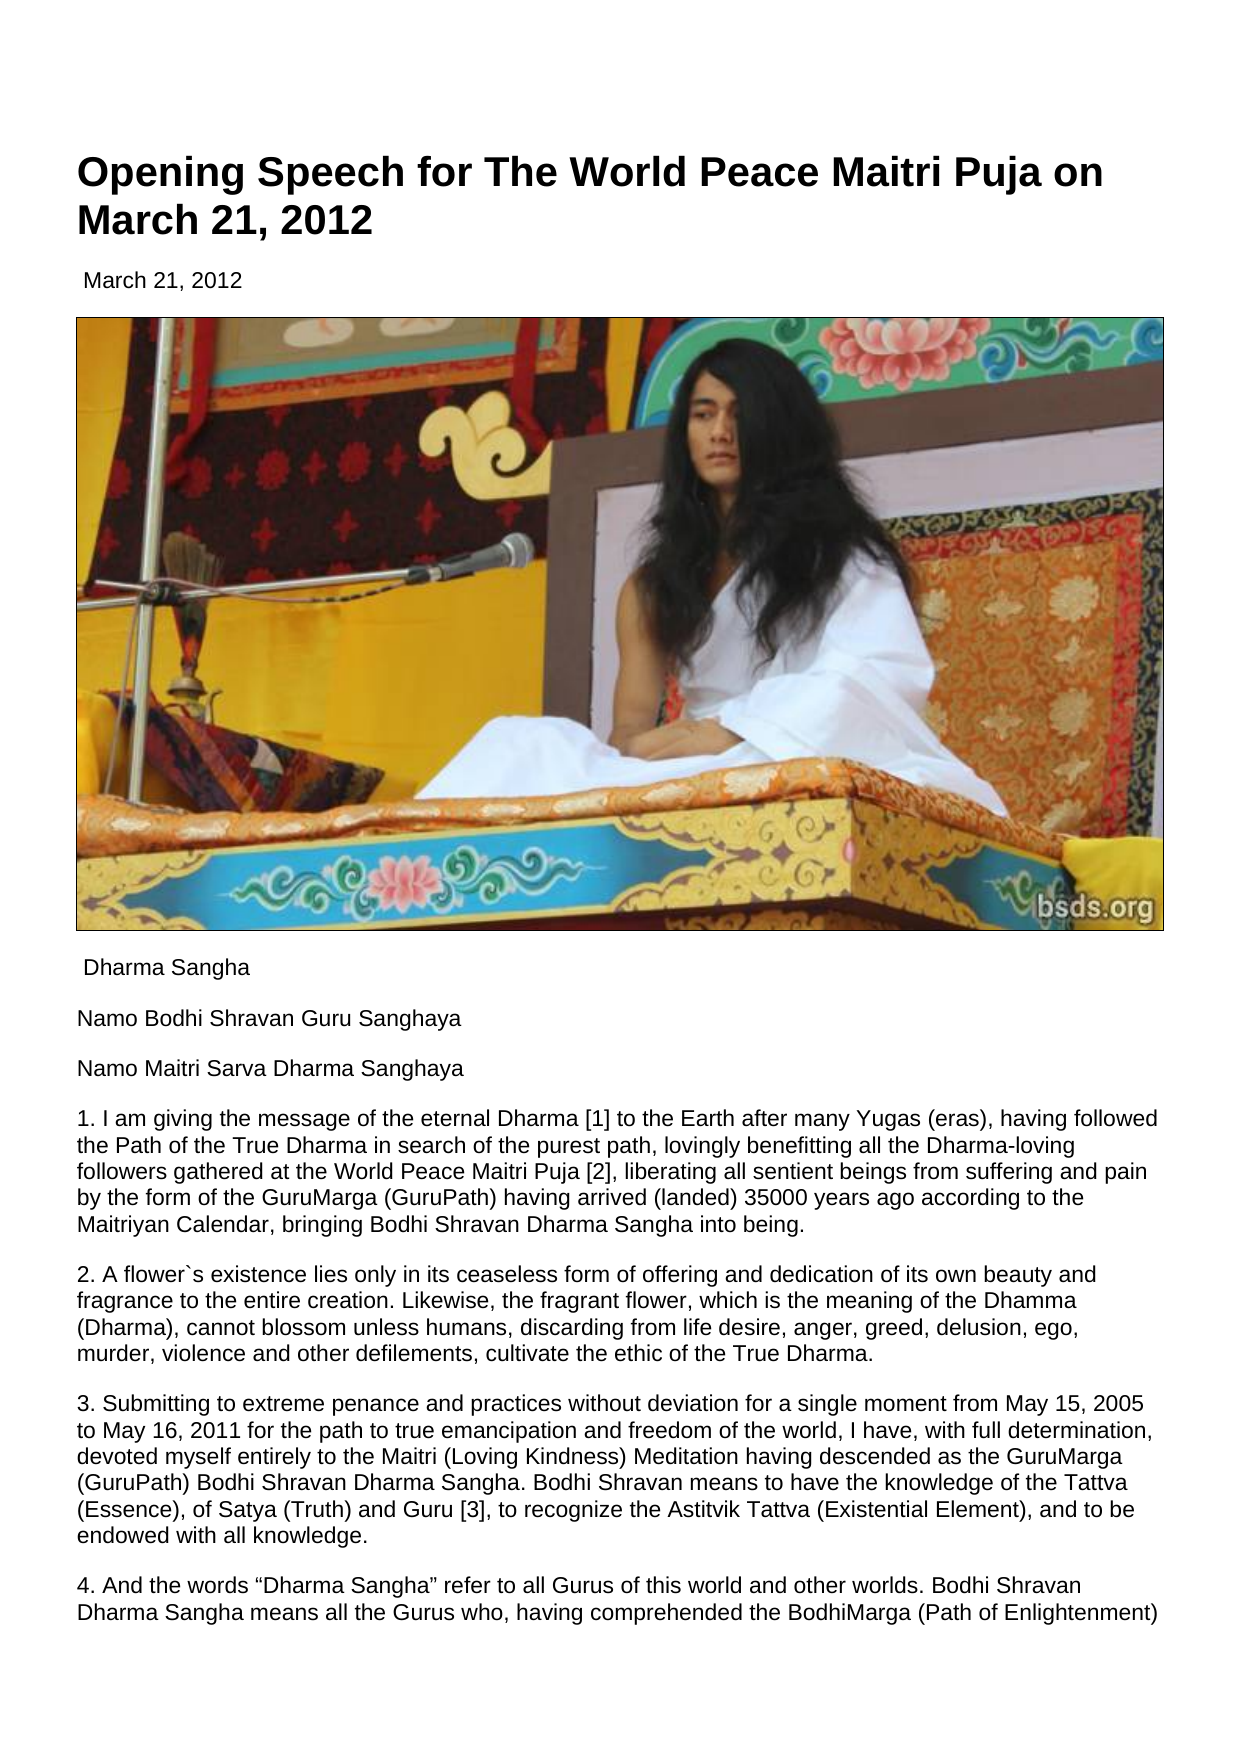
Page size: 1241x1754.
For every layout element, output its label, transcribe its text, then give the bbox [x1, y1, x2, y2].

text Namo Maitri Sarva Dharma Sanghaya [77, 1055, 1164, 1081]
text 2. A flower`s existence lies only in its ceaseless form of offering and dedication of its own beauty and fragrance to the entire creation. Likewise, the fragrant flower, which is the meaning of the Dhamma (Dharma), cannot blossom unless humans, discarding from life desire, anger, greed, delusion, ego, murder, violence and other defilements, cultivate the ethic of the True Dharma. [77, 1261, 1164, 1366]
text Dharma Sangha [77, 954, 1164, 981]
text Namo Bodhi Shravan Guru Sanghaya [77, 1004, 1164, 1031]
text 3. Submitting to extreme penance and practices without deviation for a single moment from May 15, 2005 to May 16, 2011 for the path to true emancipation and freedom of the world, I have, with full determination, devoted myself entirely to the Maitri (Loving Kindness) Meditation having descended as the GuruMarga (GuruPath) Bodhi Shravan Dharma Sangha. Bodhi Shravan means to have the knowledge of the Tattva (Essence), of Satya (Truth) and Guru [3], to recognize the Astitvik Tattva (Existential Element), and to be endowed with all knowledge. [77, 1390, 1164, 1548]
picture [77, 318, 1163, 930]
text Opening Speech for The World Peace Maitri Puja on March 21, 2012 [77, 148, 1164, 243]
text March 21, 2012 [77, 267, 1164, 294]
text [77, 1572, 1164, 1625]
text 1. I am giving the message of the eternal Dharma [1] to the Earth after many Yugas (eras), having followed the Path of the True Dharma in search of the purest path, lovingly benefitting all the Dharma-loving followers gathered at the World Peace Maitri Puja [2], liberating all sentient beings from suffering and pain by the form of the GuruMarga (GuruPath) having arrived (landed) 35000 years ago according to the Maitriyan Calendar, bringing Bodhi Shravan Dharma Sangha into being. [77, 1105, 1164, 1237]
